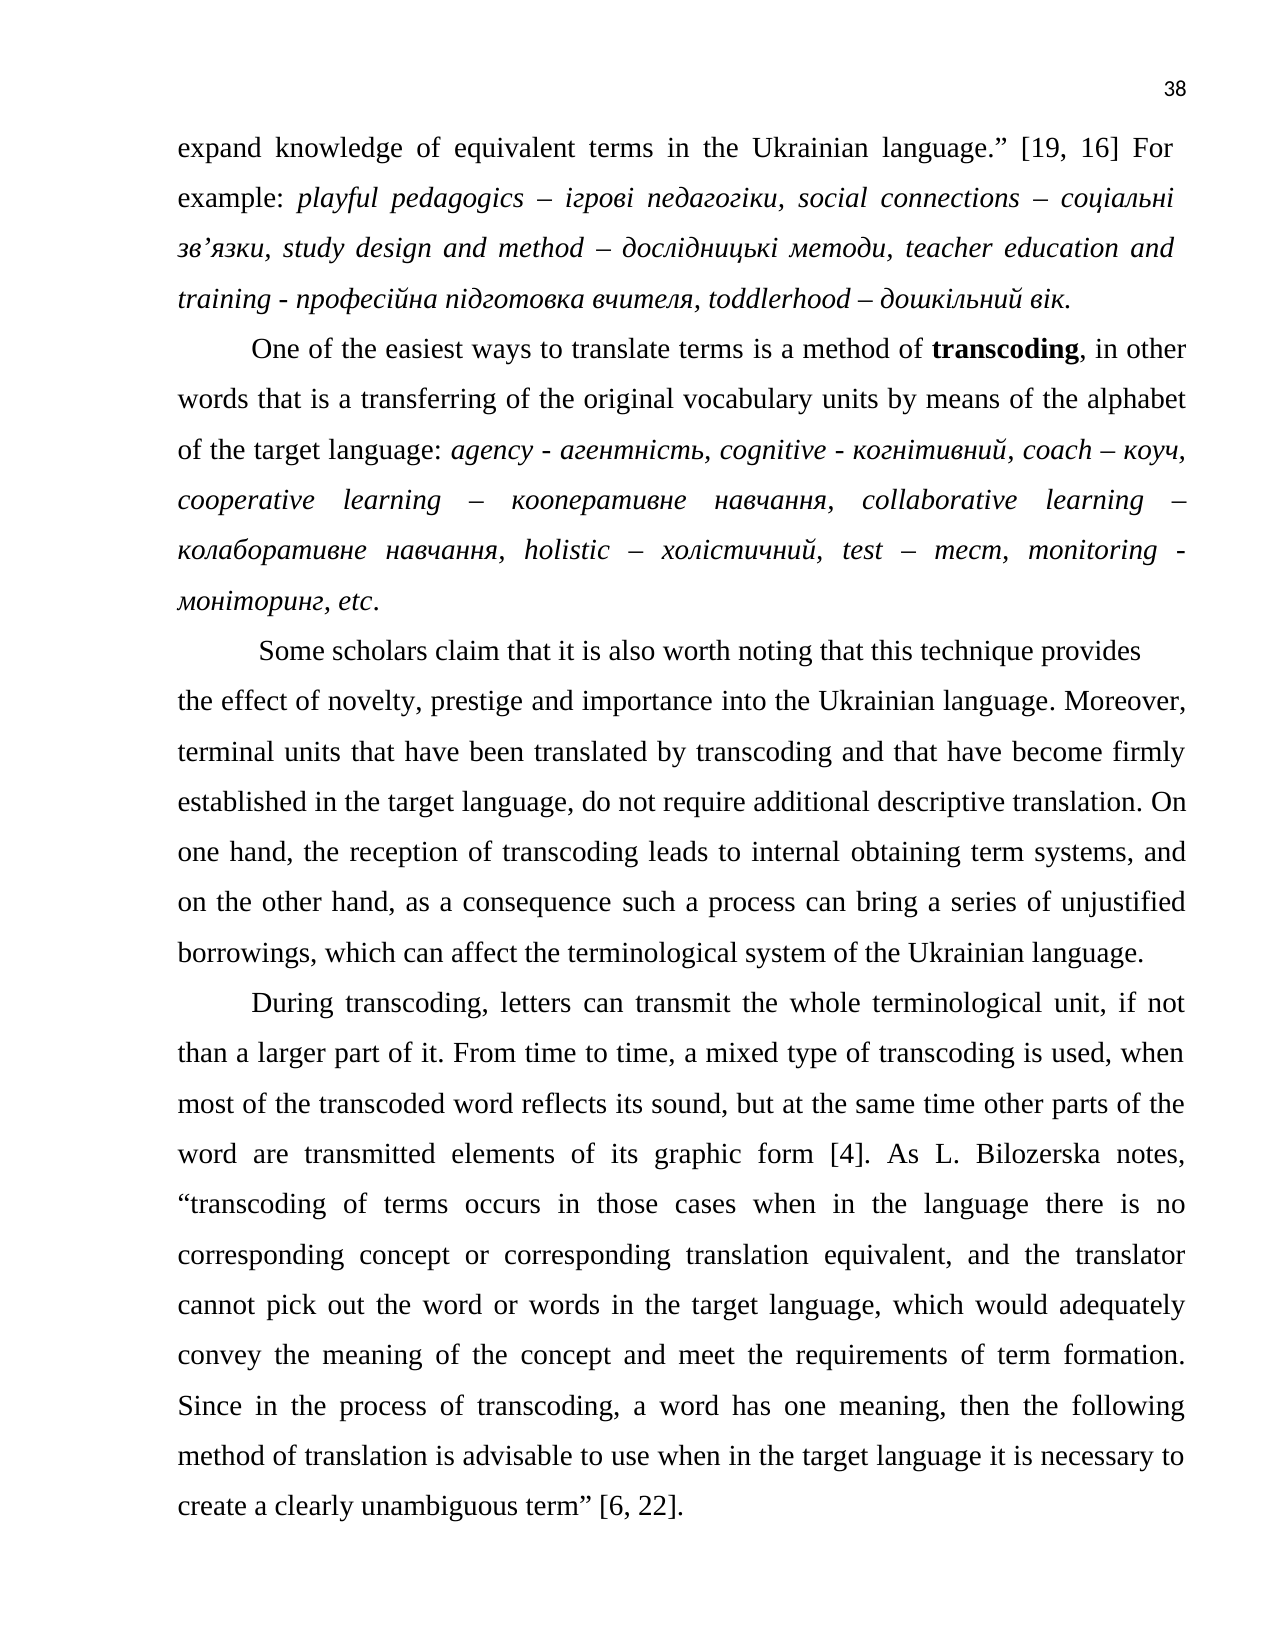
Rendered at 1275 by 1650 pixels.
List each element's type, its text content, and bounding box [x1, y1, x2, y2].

text One of the easiest ways to translate terms is a method of transcoding, in other words that is a transferring of the original vocabulary units by means of the alphabet of the target language: agency - агентність, cognitive - когнітивний, coach – коуч, cooperative learning – кооперативне навчання, collaborative learning – колаборативне навчання, holistic – холістичний, test – тест, monitoring - моніторинг, etc. [177, 331, 1186, 616]
text During transcoding, letters can transmit the whole terminological unit, if not than a larger part of it. From time to time, a mixed type of transcoding is used, when most of the transcoded word reflects its sound, but at the same time other parts of the word are transmitted elements of its graphic form [4]. As L. Bilozerska notes, “transcoding of terms occurs in those cases when in the language there is no corresponding concept or corresponding translation equivalent, and the translator cannot pick out the word or words in the target language, which would adequately convey the meaning of the concept and meet the requirements of term formation. Since in the process of transcoding, a word has one meaning, then the following method of translation is advisable to use when in the target language it is necessary to create a clearly unambiguous term” [6, 22]. [177, 985, 1186, 1522]
text Some scholars claim that it is also worth noting that this technique provides [177, 633, 1186, 667]
text the effect of novelty, prestige and importance into the Ukrainian language. Moreover, terminal units that have been translated by transcoding and that have become firmly established in the target language, do not require additional descriptive translation. On one hand, the reception of transcoding leads to internal obtaining term systems, and on the other hand, as a consequence such a process can bring a series of unjustified borrowings, which can affect the terminological system of the Ukrainian language. [177, 683, 1186, 968]
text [177, 130, 1174, 314]
